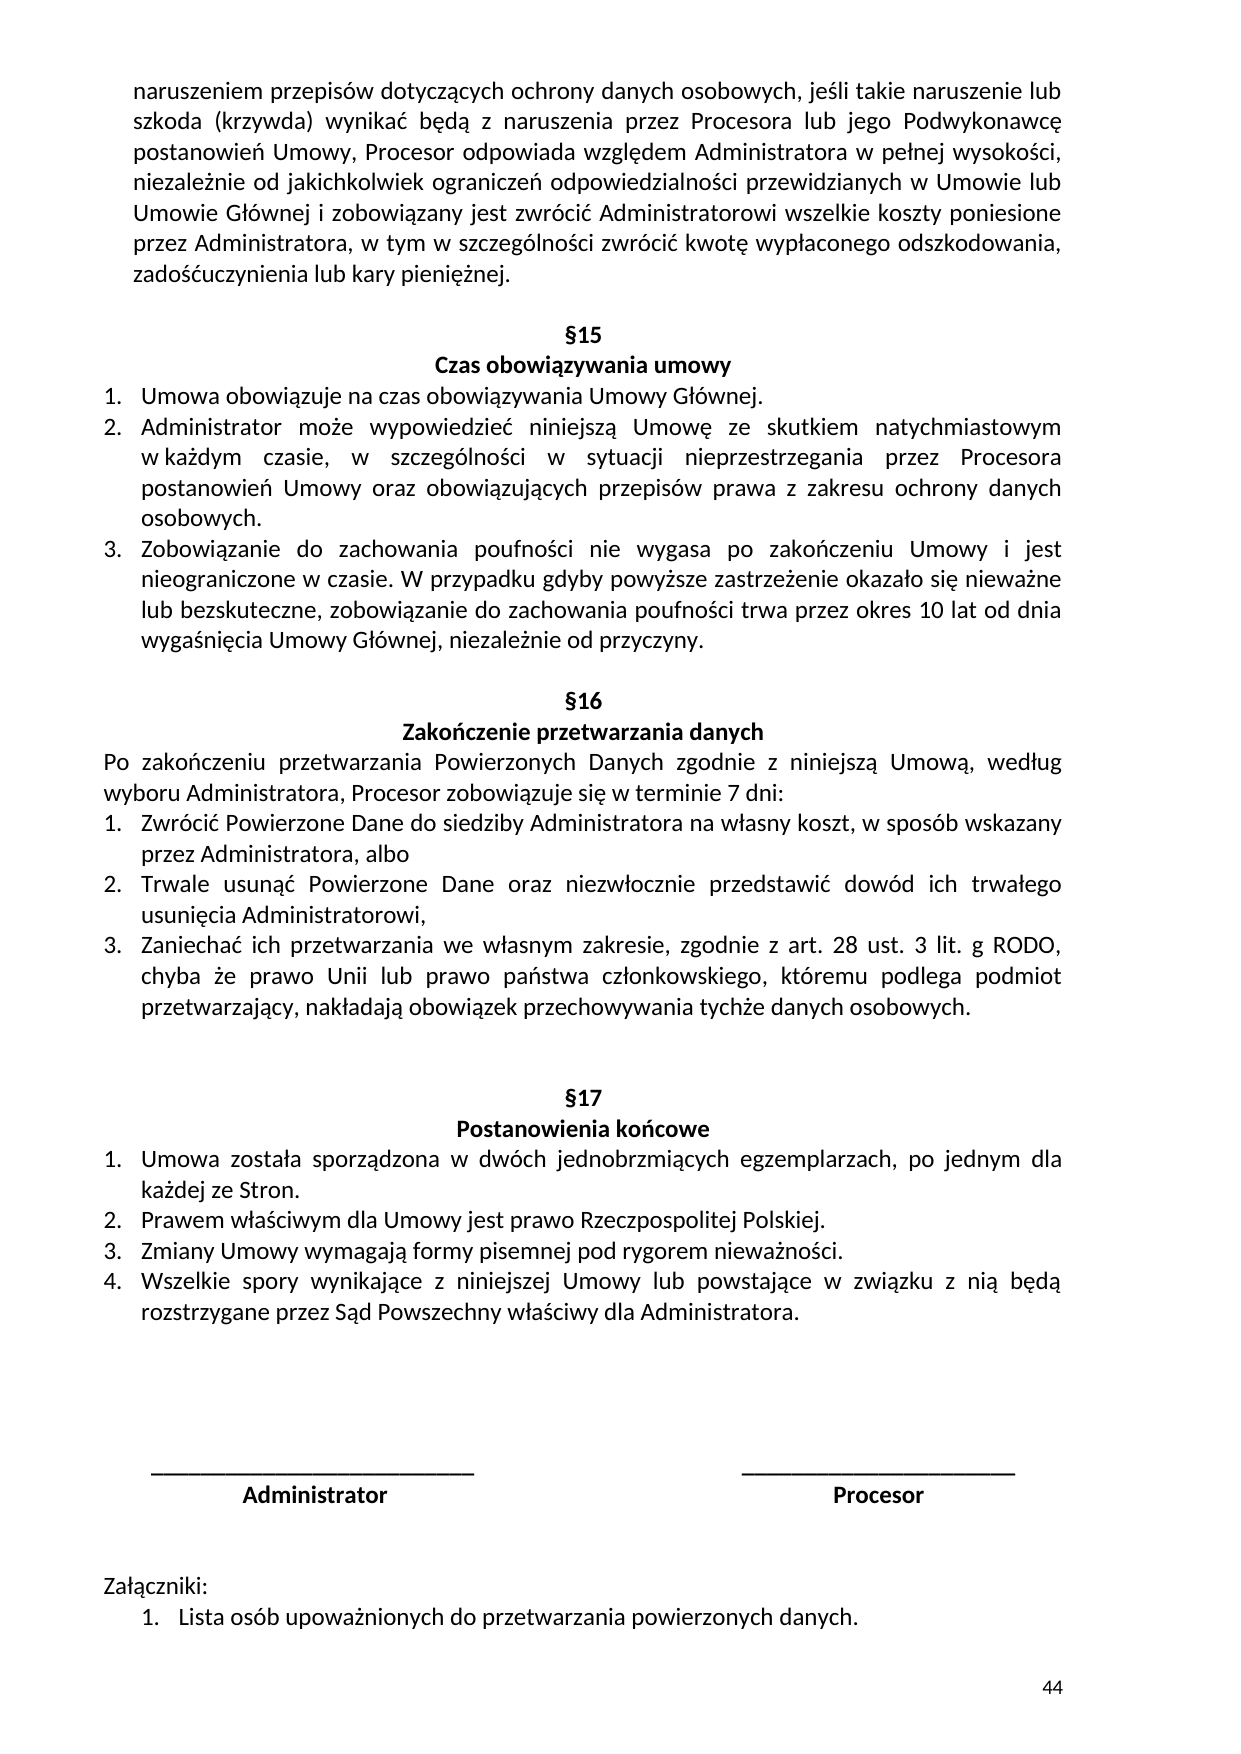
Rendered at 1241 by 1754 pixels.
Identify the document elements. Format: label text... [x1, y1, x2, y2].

text Postanowienia końcowe [103, 1113, 1063, 1143]
text Administrator Procesor [103, 1479, 1063, 1509]
text §16 [103, 685, 1063, 716]
text Załączniki: [103, 1571, 1063, 1601]
text __________________________ ______________________ [103, 1448, 1063, 1479]
list Trwale usunąć Powierzone Dane oraz niezwłocznie przedstawić dowód ich trwałego usunięcia Administratorowi, [103, 868, 1063, 929]
text Po zakończeniu przetwarzania Powierzonych Danych zgodnie z niniejszą Umową, według wyboru Administratora, Procesor zobowiązuje się w terminie 7 dni: [103, 746, 1063, 807]
list Lista osób upoważnionych do przetwarzania powierzonych danych. [141, 1601, 1063, 1632]
list Wszelkie spory wynikające z niniejszej Umowy lub powstające w związku z nią będą rozstrzygane przez Sąd Powszechny właściwy dla Administratora. [103, 1265, 1063, 1326]
list Zwrócić Powierzone Dane do siedziby Administratora na własny koszt, w sposób wskazany przez Administratora, albo [103, 807, 1063, 868]
text §17 [103, 1082, 1063, 1113]
text Zakończenie przetwarzania danych [103, 716, 1063, 746]
text Czas obowiązywania umowy [103, 350, 1063, 380]
list Zmiany Umowy wymagają formy pisemnej pod rygorem nieważności. [103, 1235, 1063, 1265]
list Umowa obowiązuje na czas obowiązywania Umowy Głównej. [103, 380, 1063, 411]
text §15 [103, 319, 1063, 350]
list Zaniechać ich przetwarzania we własnym zakresie, zgodnie z art. 28 ust. 3 lit. g RODO, chyba że prawo Unii lub prawo państwa członkowskiego, któremu podlega podmiot przetwarzający, nakładają obowiązek przechowywania tychże danych osobowych. [103, 929, 1063, 1021]
list Umowa została sporządzona w dwóch jednobrzmiących egzemplarzach, po jednym dla każdej ze Stron. [103, 1143, 1063, 1204]
list Prawem właściwym dla Umowy jest prawo Rzeczpospolitej Polskiej. [103, 1204, 1063, 1235]
list Administrator może wypowiedzieć niniejszą Umowę ze skutkiem natychmiastowym w każdym czasie, w szczególności w sytuacji nieprzestrzegania przez Procesora postanowień Umowy oraz obowiązujących przepisów prawa z zakresu ochrony danych osobowych. [103, 411, 1063, 533]
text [103, 75, 1063, 289]
list Zobowiązanie do zachowania poufności nie wygasa po zakończeniu Umowy i jest nieograniczone w czasie. W przypadku gdyby powyższe zastrzeżenie okazało się nieważne lub bezskuteczne, zobowiązanie do zachowania poufności trwa przez okres 10 lat od dnia wygaśnięcia Umowy Głównej, niezależnie od przyczyny. [103, 533, 1063, 655]
